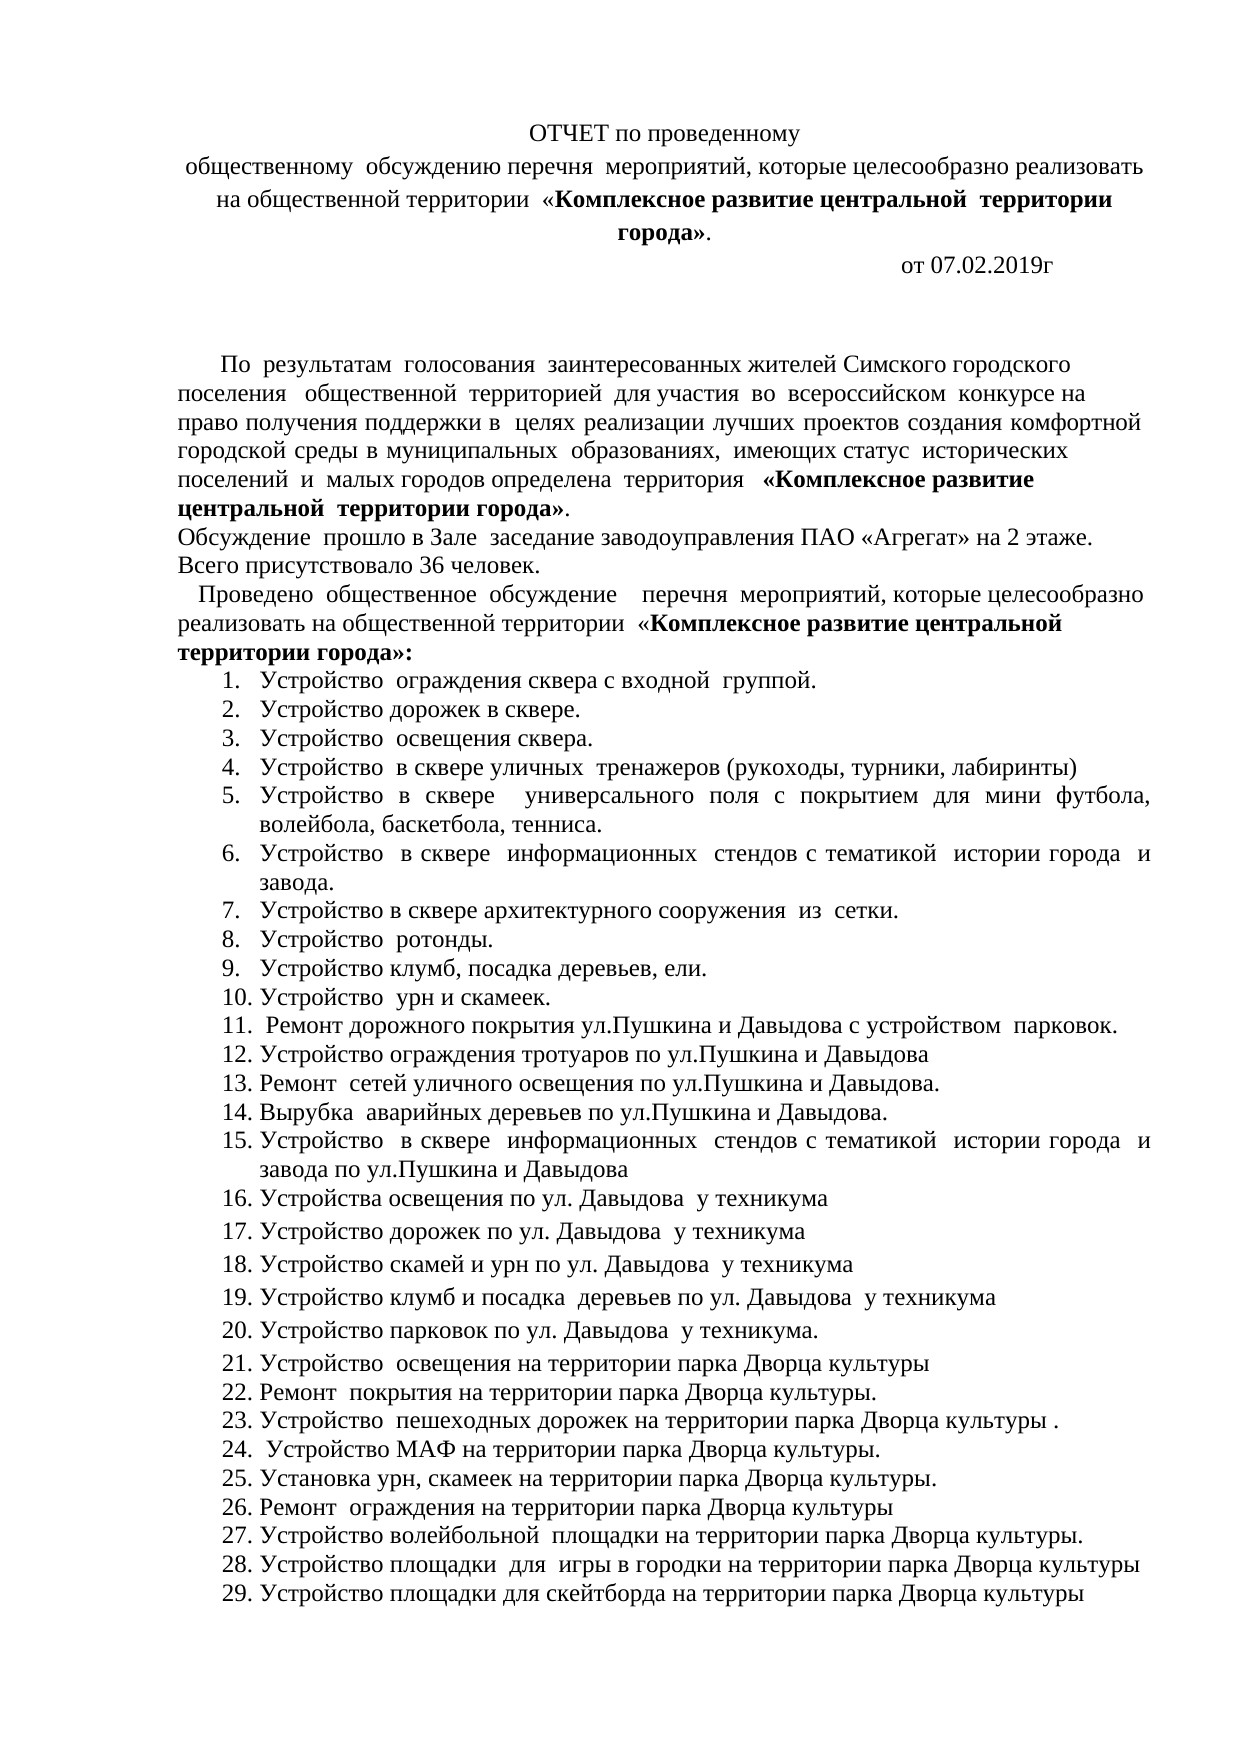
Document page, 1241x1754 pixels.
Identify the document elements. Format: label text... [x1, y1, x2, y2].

list Устройство скамей и урн по ул. Давыдова у техникума [222, 1249, 1152, 1278]
list Устройство урн и скамеек. [222, 982, 1152, 1011]
list Устройство в сквере универсального поля с покрытием для мини футбола, волейбола, баскетбола, тенниса. [222, 781, 1152, 838]
list Ремонт покрытия на территории парка Дворца культуры. [222, 1377, 1152, 1406]
list Устройство освещения сквера. [222, 723, 1152, 752]
list Устройство МАФ на территории парка Дворца культуры. [222, 1434, 1152, 1463]
text от 07.02.2019г [177, 250, 1152, 279]
list Устройство дорожек в сквере. [222, 694, 1152, 723]
list Устройство волейбольной площадки на территории парка Дворца культуры. [222, 1521, 1152, 1549]
list Устройство площадки для игры в городки на территории парка Дворца культуры [222, 1549, 1152, 1578]
text ОТЧЕТ по проведенному [177, 118, 1152, 147]
list Устройство ограждения сквера с входной группой. [222, 666, 1152, 694]
list Ремонт сетей уличного освещения по ул.Пушкина и Давыдова. [222, 1068, 1152, 1097]
list Устройство в сквере уличных тренажеров (рукоходы, турники, лабиринты) [222, 752, 1152, 781]
list Устройство площадки для скейтборда на территории парка Дворца культуры [222, 1578, 1152, 1607]
list Устройство в сквере информационных стендов с тематикой истории города и завода по ул.Пушкина и Давыдова [222, 1126, 1152, 1183]
list Устройство клумб и посадка деревьев по ул. Давыдова у техникума [222, 1282, 1152, 1311]
text Обсуждение прошло в Зале заседание заводоуправления ПАО «Агрегат» на 2 этаже. [177, 522, 1152, 551]
list Устройство в сквере информационных стендов с тематикой истории города и завода. [222, 838, 1152, 896]
list Устройство дорожек по ул. Давыдова у техникума [222, 1216, 1152, 1245]
list Устройство ограждения тротуаров по ул.Пушкина и Давыдова [222, 1039, 1152, 1068]
list Устройство в сквере архитектурного сооружения из сетки. [222, 896, 1152, 924]
text общественному обсуждению перечня мероприятий, которые целесообразно реализовать на общественной территории «Комплексное развитие центральной территории города». [177, 151, 1152, 246]
list Устройство ротонды. [222, 924, 1152, 953]
text Всего присутствовало 36 человек. [177, 551, 1152, 579]
list Ремонт дорожного покрытия ул.Пушкина и Давыдова с устройством парковок. [222, 1011, 1152, 1039]
list Вырубка аварийных деревьев по ул.Пушкина и Давыдова. [222, 1097, 1152, 1126]
list Устройство клумб, посадка деревьев, ели. [222, 953, 1152, 982]
text По результатам голосования заинтересованных жителей Симского городского поселения общественной территорией для участия во всероссийском конкурсе на право получения поддержки в целях реализации лучших проектов создания комфортной городской среды в муниципальных образованиях, имеющих статус исторических поселений и малых городов определена территория «Комплексное развитие центральной территории города». [177, 349, 1152, 522]
list Устройство освещения на территории парка Дворца культуры [222, 1348, 1152, 1377]
list Ремонт ограждения на территории парка Дворца культуры [222, 1492, 1152, 1521]
text Проведено общественное обсуждение перечня мероприятий, которые целесообразно реализовать на общественной территории «Комплексное развитие центральной территории города»: [177, 579, 1152, 666]
list Установка урн, скамеек на территории парка Дворца культуры. [222, 1463, 1152, 1492]
list Устройство парковок по ул. Давыдова у техникума. [222, 1315, 1152, 1344]
list Устройство пешеходных дорожек на территории парка Дворца культуры . [222, 1406, 1152, 1434]
list Устройства освещения по ул. Давыдова у техникума [222, 1183, 1152, 1212]
